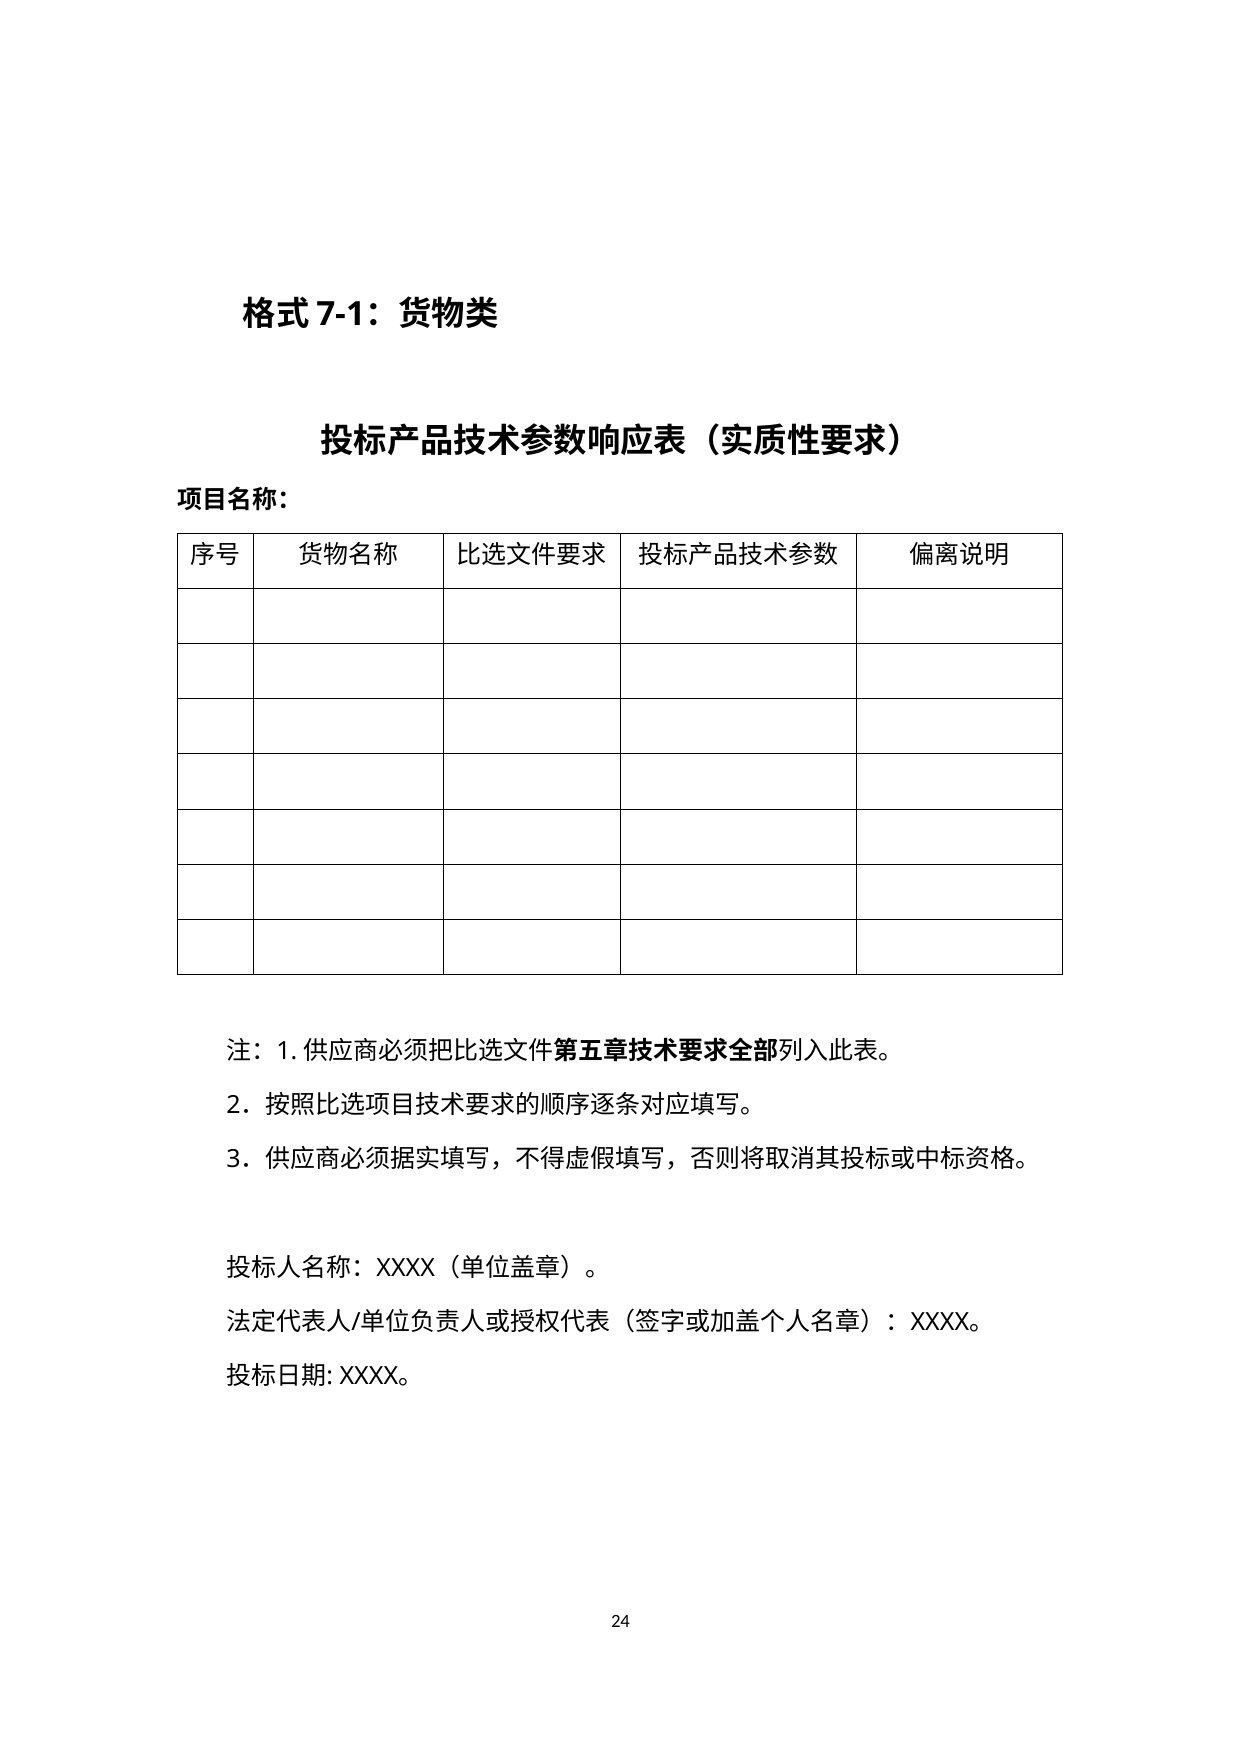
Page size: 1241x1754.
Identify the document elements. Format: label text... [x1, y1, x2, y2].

table_cell [444, 644, 620, 698]
text 项目名称： [177, 478, 1063, 516]
table_cell [254, 699, 443, 753]
table_cell [857, 865, 1062, 919]
table_cell [178, 754, 253, 808]
table_cell [857, 589, 1062, 643]
table_cell [178, 810, 253, 864]
table_cell [444, 920, 620, 974]
table_cell [621, 754, 856, 808]
table_header 比选文件要求 [444, 534, 620, 588]
table_cell [857, 810, 1062, 864]
text 格式7-1：货物类 [177, 286, 1063, 335]
table_cell [621, 644, 856, 698]
text 注：1. 供应商必须把比选文件第五章技术要求全部列入此表。 [177, 1029, 1063, 1067]
table_cell [857, 754, 1062, 808]
table_cell [621, 865, 856, 919]
table_cell [254, 920, 443, 974]
text 法定代表人/单位负责人或授权代表（签字或加盖个人名章）：XXXX。 [177, 1300, 1063, 1338]
table_cell [621, 920, 856, 974]
table_cell [857, 699, 1062, 753]
table_cell [621, 699, 856, 753]
table_cell [254, 644, 443, 698]
table_cell [178, 589, 253, 643]
table_header 投标产品技术参数 [621, 534, 856, 588]
table_cell [254, 754, 443, 808]
table_cell [254, 589, 443, 643]
table_cell [254, 865, 443, 919]
table_cell [178, 644, 253, 698]
table_cell [178, 920, 253, 974]
table_cell [254, 810, 443, 864]
table_header 序号 [178, 534, 253, 588]
text 投标产品技术参数响应表（实质性要求） [177, 413, 1063, 462]
text 2．按照比选项目技术要求的顺序逐条对应填写。 [177, 1083, 1063, 1121]
table_header 偏离说明 [857, 534, 1062, 588]
table_header 货物名称 [254, 534, 443, 588]
text 投标日期: XXXX。 [177, 1354, 1063, 1392]
table_cell [444, 754, 620, 808]
text 3．供应商必须据实填写，不得虚假填写，否则将取消其投标或中标资格。 [177, 1138, 1063, 1175]
table_cell [444, 865, 620, 919]
table_cell [444, 589, 620, 643]
table_cell [178, 699, 253, 753]
text 投标人名称：XXXX（单位盖章）。 [177, 1246, 1063, 1283]
table_cell [621, 589, 856, 643]
table_cell [857, 920, 1062, 974]
table_cell [444, 699, 620, 753]
table_cell [444, 810, 620, 864]
table_cell [621, 810, 856, 864]
table_cell [857, 644, 1062, 698]
table_cell [178, 865, 253, 919]
